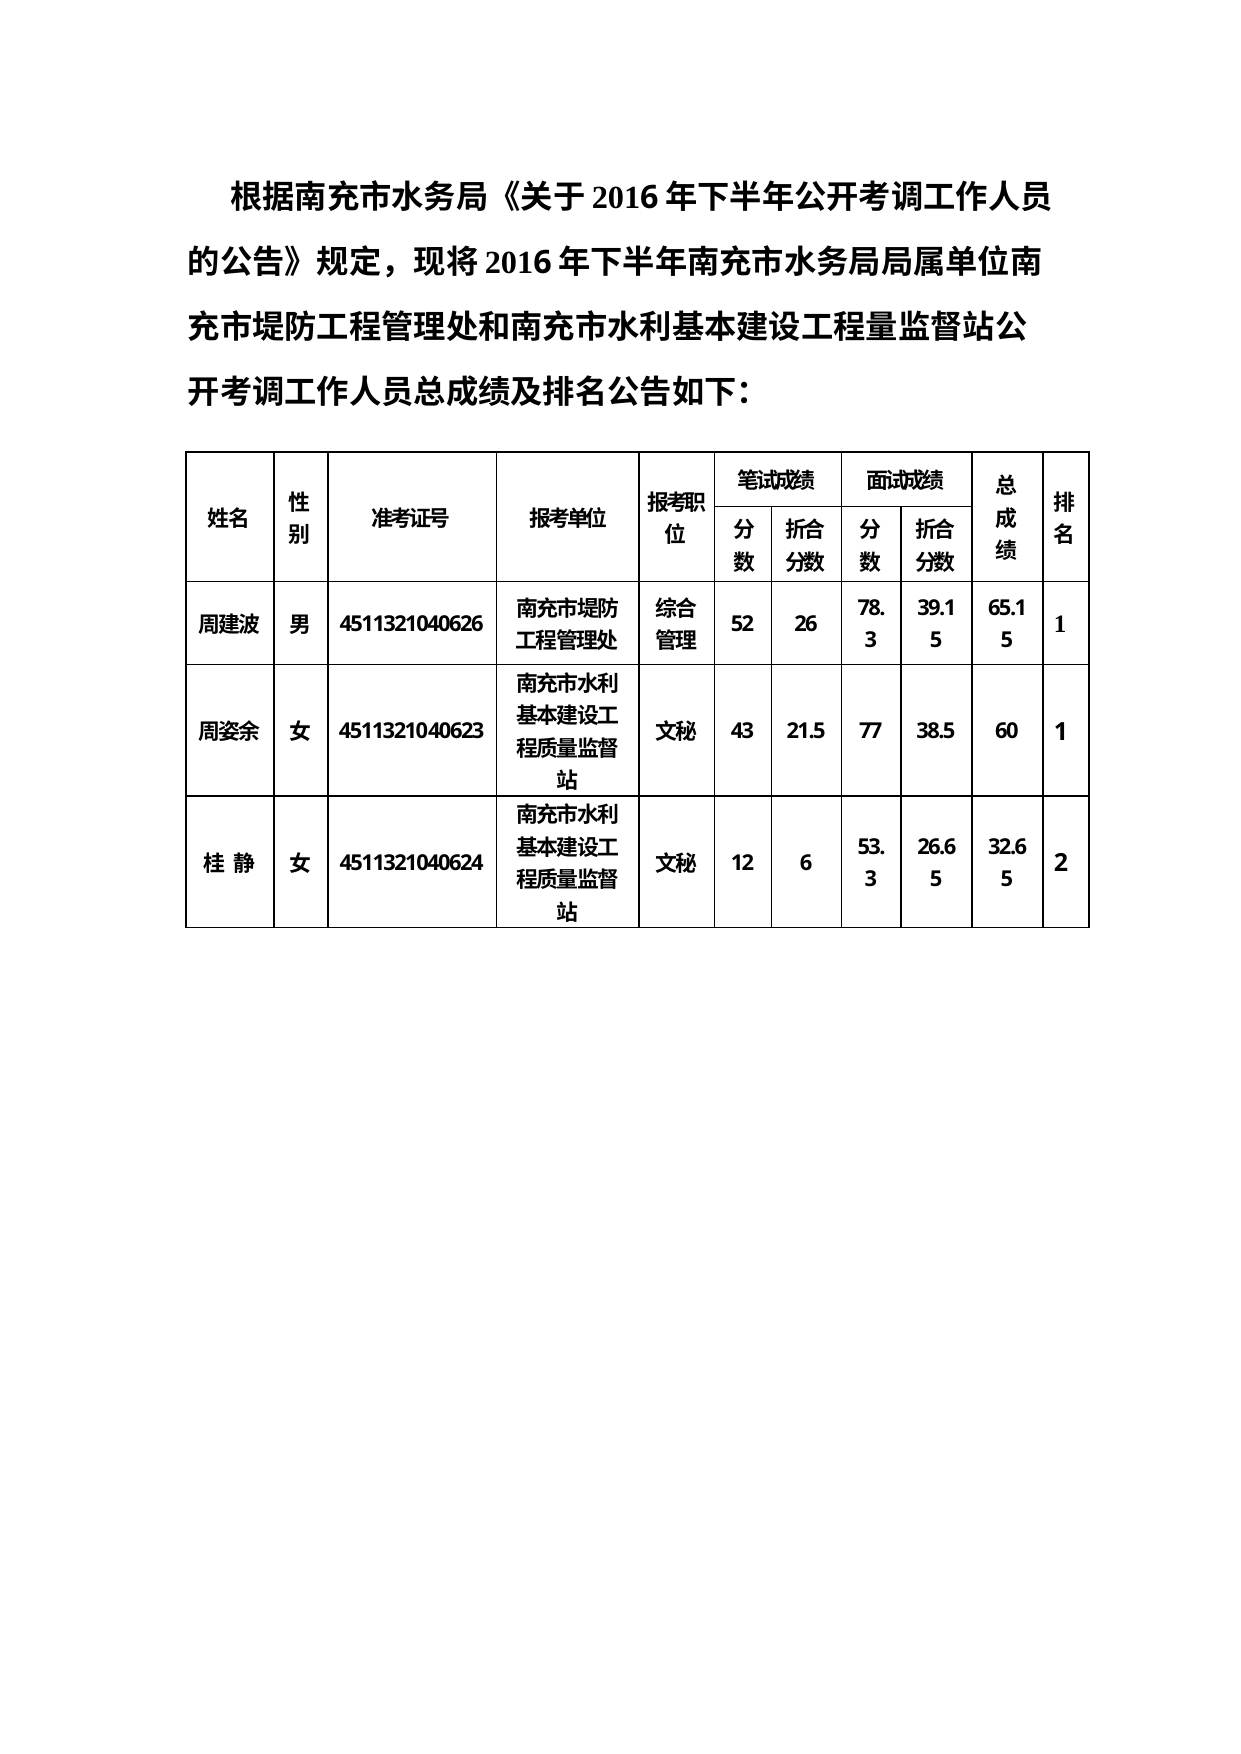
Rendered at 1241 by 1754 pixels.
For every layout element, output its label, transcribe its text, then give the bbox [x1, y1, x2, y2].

table_header 准考证号 [329, 453, 496, 581]
table_cell 4511321040626 [329, 582, 496, 664]
table_cell 南充市堤防工程管理处 [497, 582, 638, 664]
table_header 排 名 [1044, 453, 1088, 581]
table_cell 折合 分数 [902, 507, 971, 581]
table_cell 60 [973, 665, 1042, 795]
table_cell 桂 静 [187, 797, 273, 927]
text 根据南充市水务局《关于2016年下半年公开考调工作人员的公告》规定，现将2016年下半年南充市水务局局属单位南充市堤防工程管理处和南充市水利基本建设工程量监督站公开考调工作人员总成绩及排名公告如下： [187, 162, 1053, 422]
table_header 报考单位 [497, 453, 638, 581]
table_header 笔试成绩 [715, 453, 841, 506]
table_cell 26 [772, 582, 841, 664]
table_cell 女 [275, 665, 327, 795]
table_cell 文秘 [640, 797, 714, 927]
table_cell 分数 [715, 507, 771, 581]
table_cell 1 [1044, 665, 1088, 795]
table_cell 53.3 [842, 797, 900, 927]
table_cell 4511321040624 [329, 797, 496, 927]
table_header 报考职位 [640, 453, 714, 581]
table_cell 77 [842, 665, 900, 795]
table_cell 12 [715, 797, 771, 927]
table_cell 21.5 [772, 665, 841, 795]
table_cell 65.15 [973, 582, 1042, 664]
table_cell 78.3 [842, 582, 900, 664]
table_cell 周姿余 [187, 665, 273, 795]
table_header 面试成绩 [842, 453, 971, 506]
table_header 性 别 [275, 453, 327, 581]
table_cell 39.15 [902, 582, 971, 664]
table_header 姓 名 [187, 453, 273, 581]
table_cell 1 [1044, 582, 1088, 664]
table_cell 6 [772, 797, 841, 927]
table_cell 4511321040623 [329, 665, 496, 795]
table_cell 43 [715, 665, 771, 795]
table_cell 女 [275, 797, 327, 927]
table_cell 38.5 [902, 665, 971, 795]
table_cell 南充市水利基本建设工程质量监督站 [497, 797, 638, 927]
table_cell 26.65 [902, 797, 971, 927]
table_cell 文秘 [640, 665, 714, 795]
table_cell 32.65 [973, 797, 1042, 927]
table_cell 2 [1044, 797, 1088, 927]
table_cell 折合 分数 [772, 507, 841, 581]
table_cell 分 数 [842, 507, 900, 581]
table_cell 南充市水利基本建设工程质量监督站 [497, 665, 638, 795]
table_cell 52 [715, 582, 771, 664]
table_cell 男 [275, 582, 327, 664]
table_cell 综合 管理 [640, 582, 714, 664]
table_header 总 成 绩 [973, 453, 1042, 581]
table_cell 周建波 [187, 582, 273, 664]
